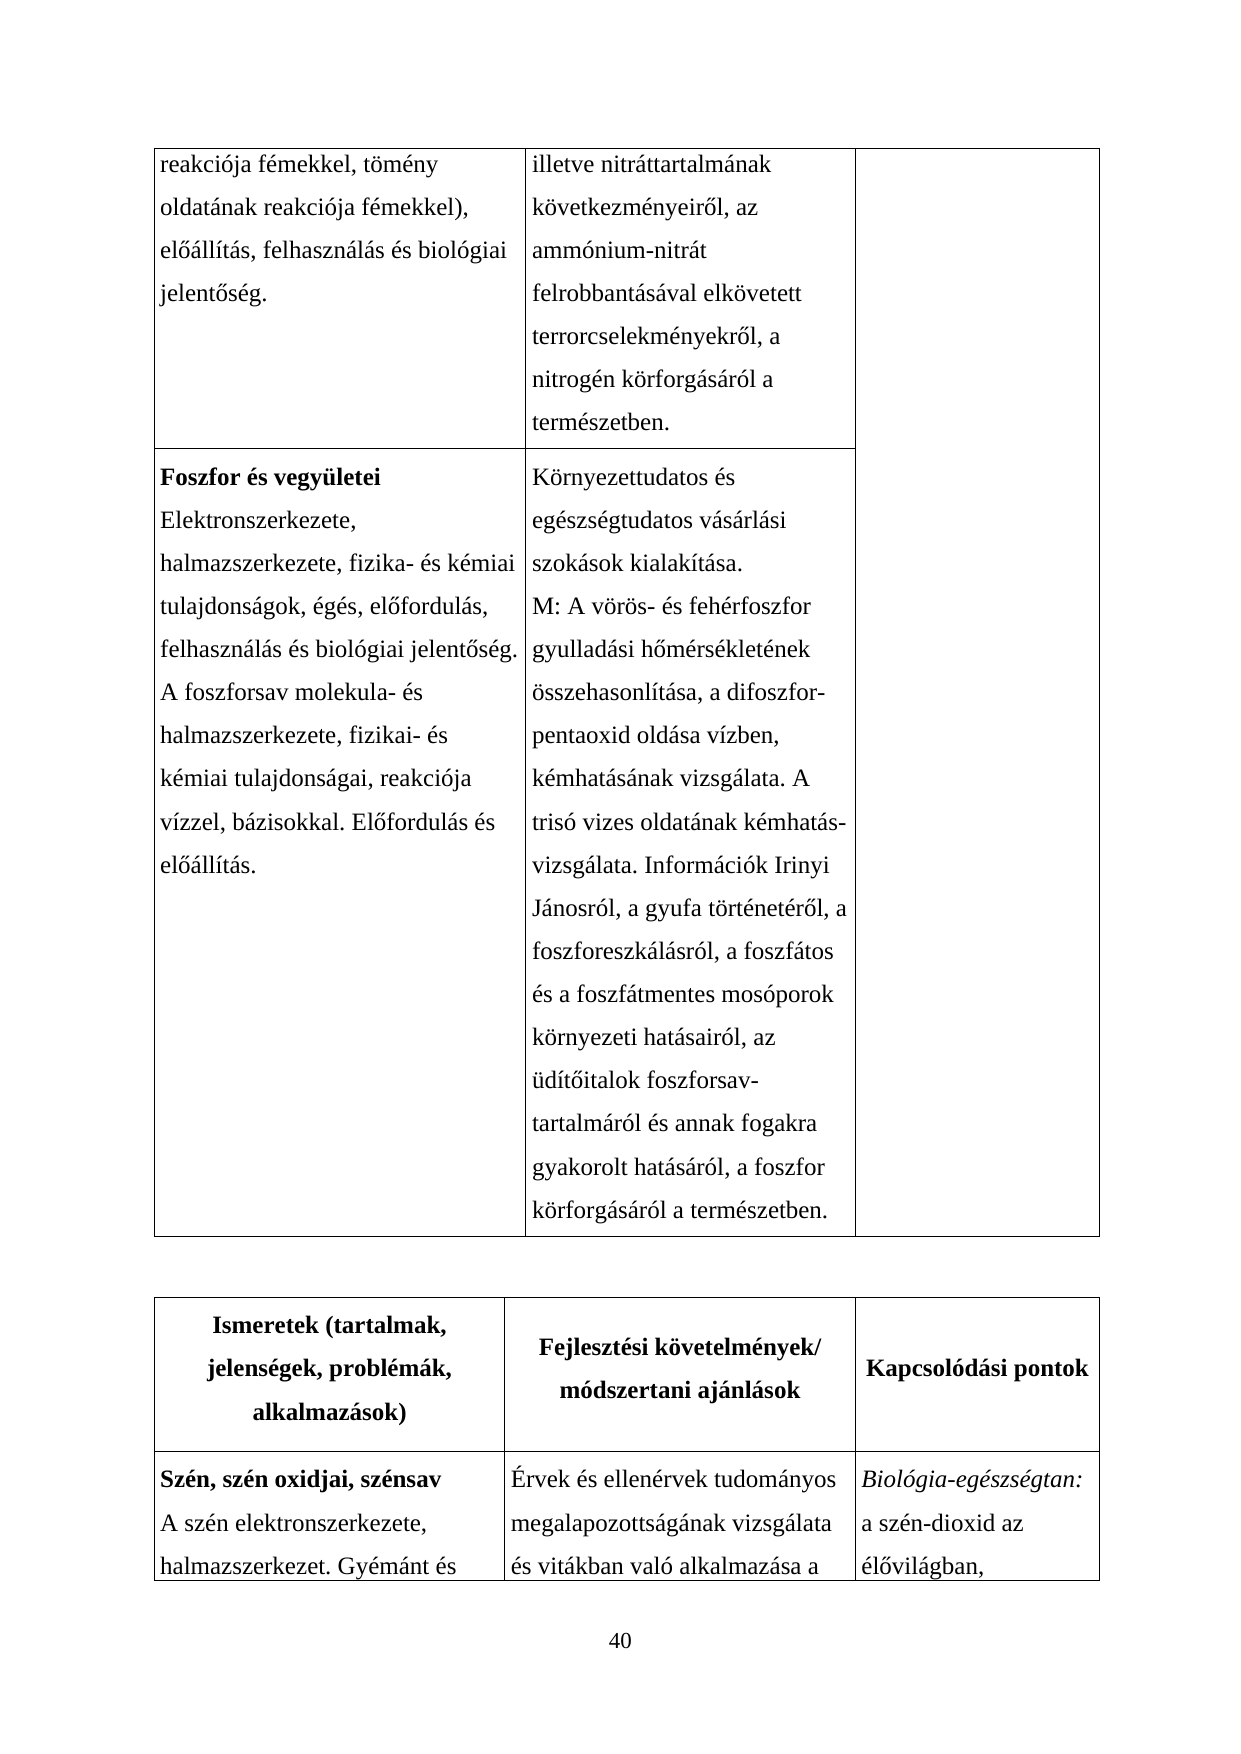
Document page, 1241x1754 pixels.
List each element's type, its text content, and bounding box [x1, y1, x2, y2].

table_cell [155, 1452, 504, 1579]
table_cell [526, 149, 855, 448]
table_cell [155, 149, 525, 448]
table_header Ismeretek (tartalmak, jelenségek, problémák, alkalmazások) [155, 1298, 504, 1451]
table_header Kapcsolódási pontok [856, 1298, 1099, 1451]
table_cell Környezettudatos és egészségtudatos vásárlási szokások kialakítása. M: A vörös- és fehérfoszfor gyulladási hőmérsékletének összehasonlítása, a difoszfor-pentaoxid oldása vízben, kémhatásának vizsgálata. A trisó vizes oldatának kémhatás-vizsgálata. Információk Irinyi Jánosról, a gyufa történetéről, a foszforeszkálásról, a foszfátos és a foszfátmentes mosóporok környezeti hatásairól, az üdítőitalok foszforsav-tartalmáról és annak fogakra gyakorolt hatásáról, a foszfor körforgásáról a természetben. [526, 449, 855, 1236]
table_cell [856, 149, 1099, 1236]
table_header Fejlesztési követelmények/ módszertani ajánlások [505, 1298, 855, 1451]
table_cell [856, 1452, 1099, 1579]
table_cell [505, 1452, 855, 1579]
table_cell Foszfor és vegyületei Elektronszerkezete, halmazszerkezete, fizika- és kémiai tulajdonságok, égés, előfordulás, felhasználás és biológiai jelentőség. A foszforsav molekula- és halmazszerkezete, fizikai- és kémiai tulajdonságai, reakciója vízzel, bázisokkal. Előfordulás és előállítás. [155, 449, 525, 1236]
